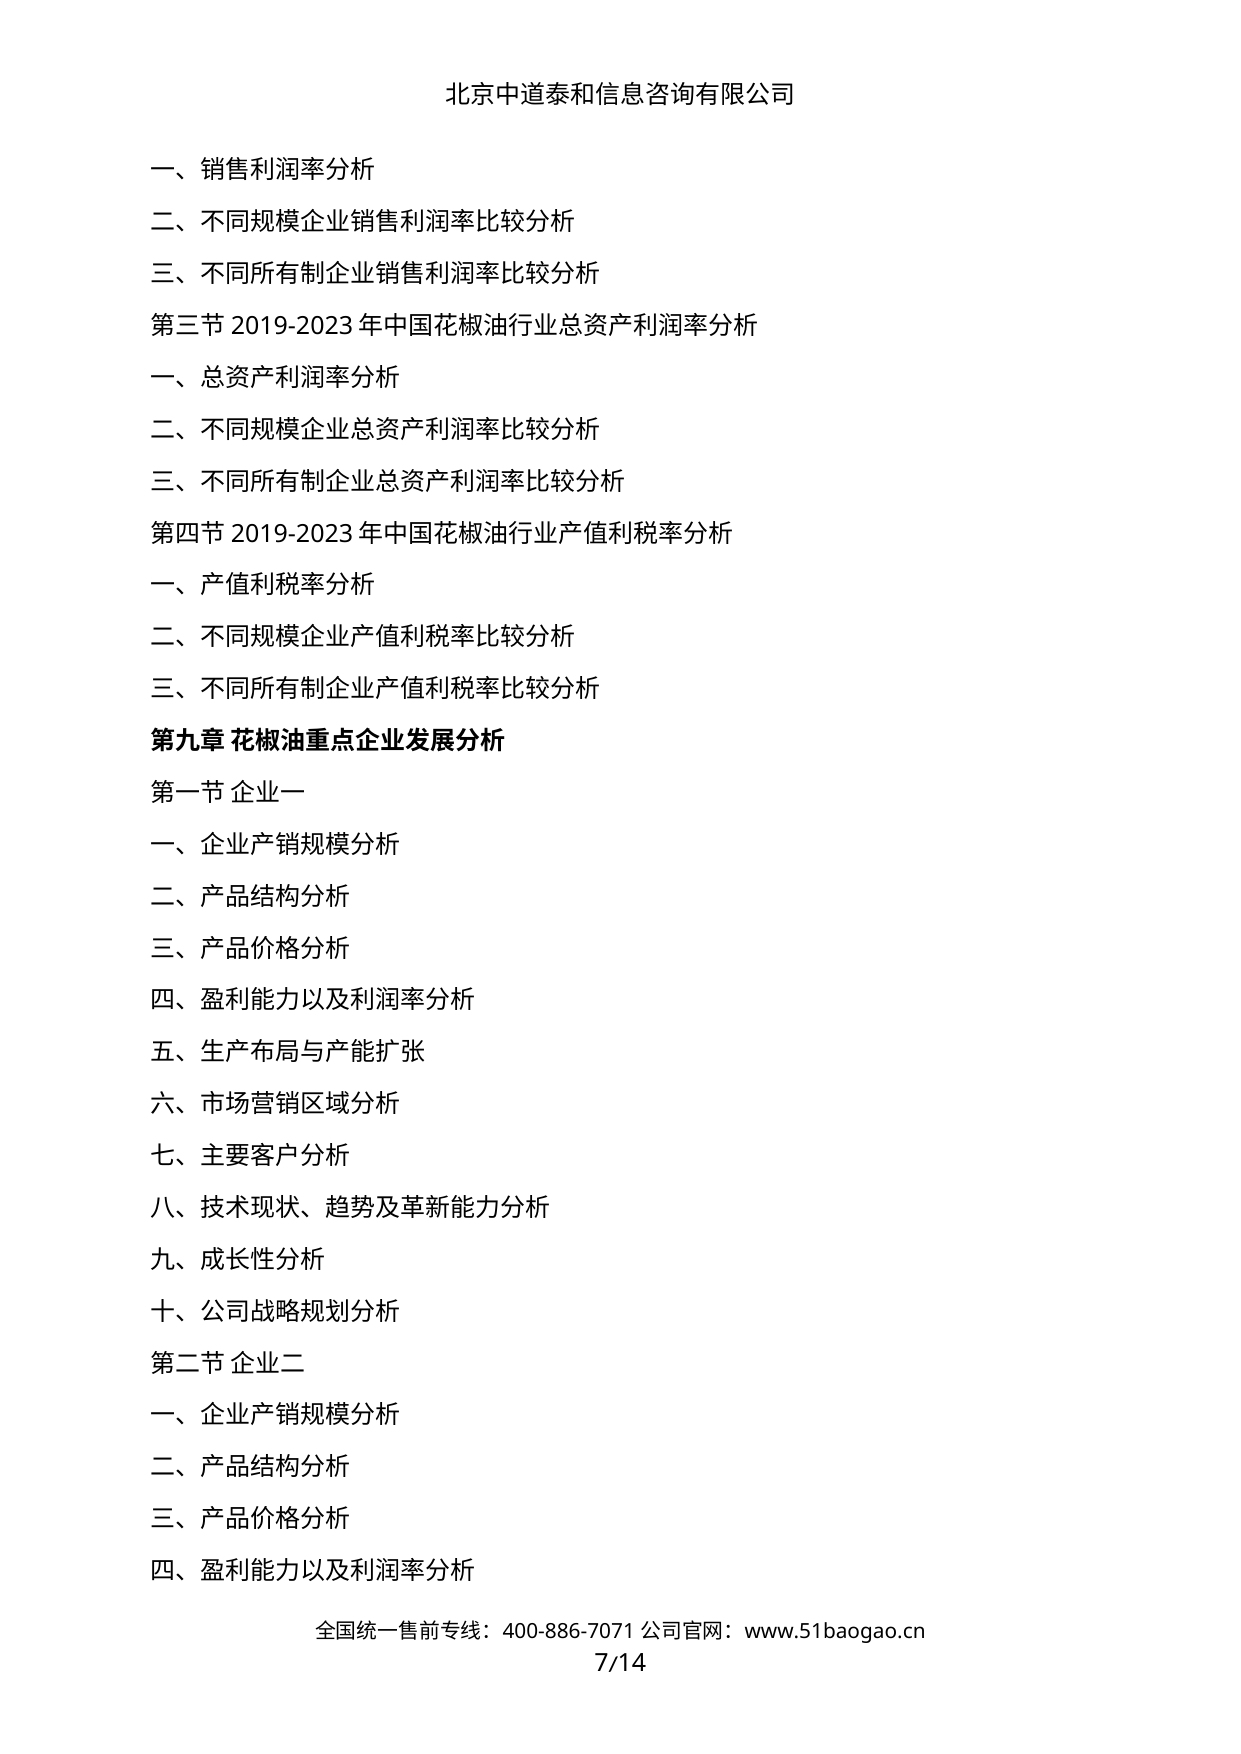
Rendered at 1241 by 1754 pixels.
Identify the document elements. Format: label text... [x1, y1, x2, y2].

text 一、总资产利润率分析 [150, 357, 1090, 394]
text 第九章 花椒油重点企业发展分析 [150, 721, 1090, 757]
text 第三节 2019-2023年中国花椒油行业总资产利润率分析 [150, 306, 1090, 342]
text 第一节 企业一 [150, 772, 1090, 809]
text 三、产品价格分析 [150, 928, 1090, 964]
text 六、市场营销区域分析 [150, 1084, 1090, 1120]
text 一、产值利税率分析 [150, 565, 1090, 601]
text 九、成长性分析 [150, 1239, 1090, 1276]
text 四、盈利能力以及利润率分析 [150, 980, 1090, 1016]
text 第二节 企业二 [150, 1343, 1090, 1379]
text 第四节 2019-2023年中国花椒油行业产值利税率分析 [150, 513, 1090, 549]
text 三、不同所有制企业产值利税率比较分析 [150, 669, 1090, 705]
text 二、不同规模企业销售利润率比较分析 [150, 202, 1090, 238]
text 二、不同规模企业产值利税率比较分析 [150, 617, 1090, 653]
text 二、产品结构分析 [150, 1447, 1090, 1483]
text 四、盈利能力以及利润率分析 [150, 1551, 1090, 1587]
text 一、企业产销规模分析 [150, 1395, 1090, 1431]
text 十、公司战略规划分析 [150, 1291, 1090, 1327]
text 二、不同规模企业总资产利润率比较分析 [150, 409, 1090, 446]
text 一、企业产销规模分析 [150, 824, 1090, 861]
text 一、销售利润率分析 [150, 150, 1090, 186]
text 八、技术现状、趋势及革新能力分析 [150, 1187, 1090, 1224]
text 三、不同所有制企业总资产利润率比较分析 [150, 461, 1090, 497]
text 五、生产布局与产能扩张 [150, 1032, 1090, 1068]
text 三、不同所有制企业销售利润率比较分析 [150, 254, 1090, 290]
text 七、主要客户分析 [150, 1136, 1090, 1172]
text 二、产品结构分析 [150, 876, 1090, 912]
text 三、产品价格分析 [150, 1499, 1090, 1535]
